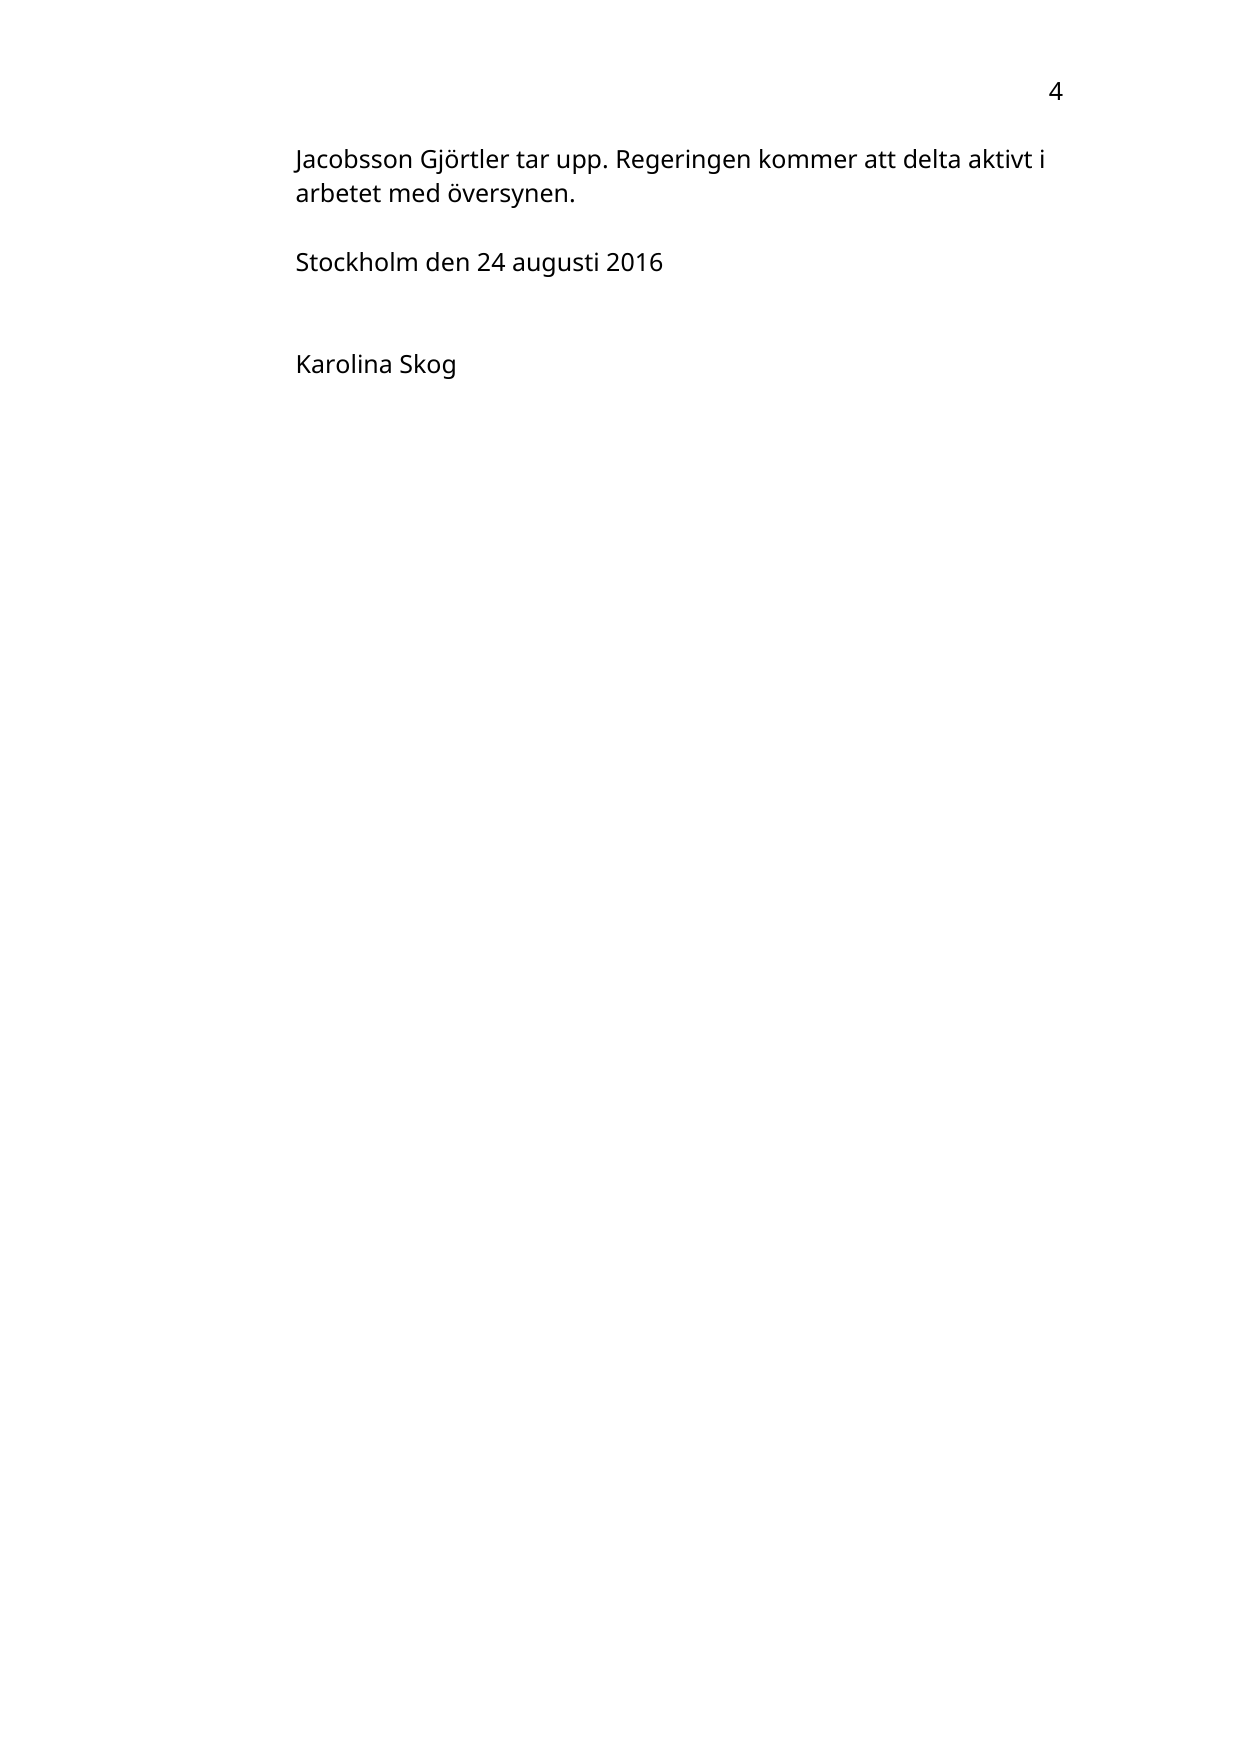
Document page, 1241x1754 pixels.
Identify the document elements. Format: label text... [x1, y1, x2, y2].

text Karolina Skog [295, 346, 1063, 380]
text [295, 142, 1063, 210]
text Stockholm den 24 augusti 2016 [295, 244, 1063, 278]
